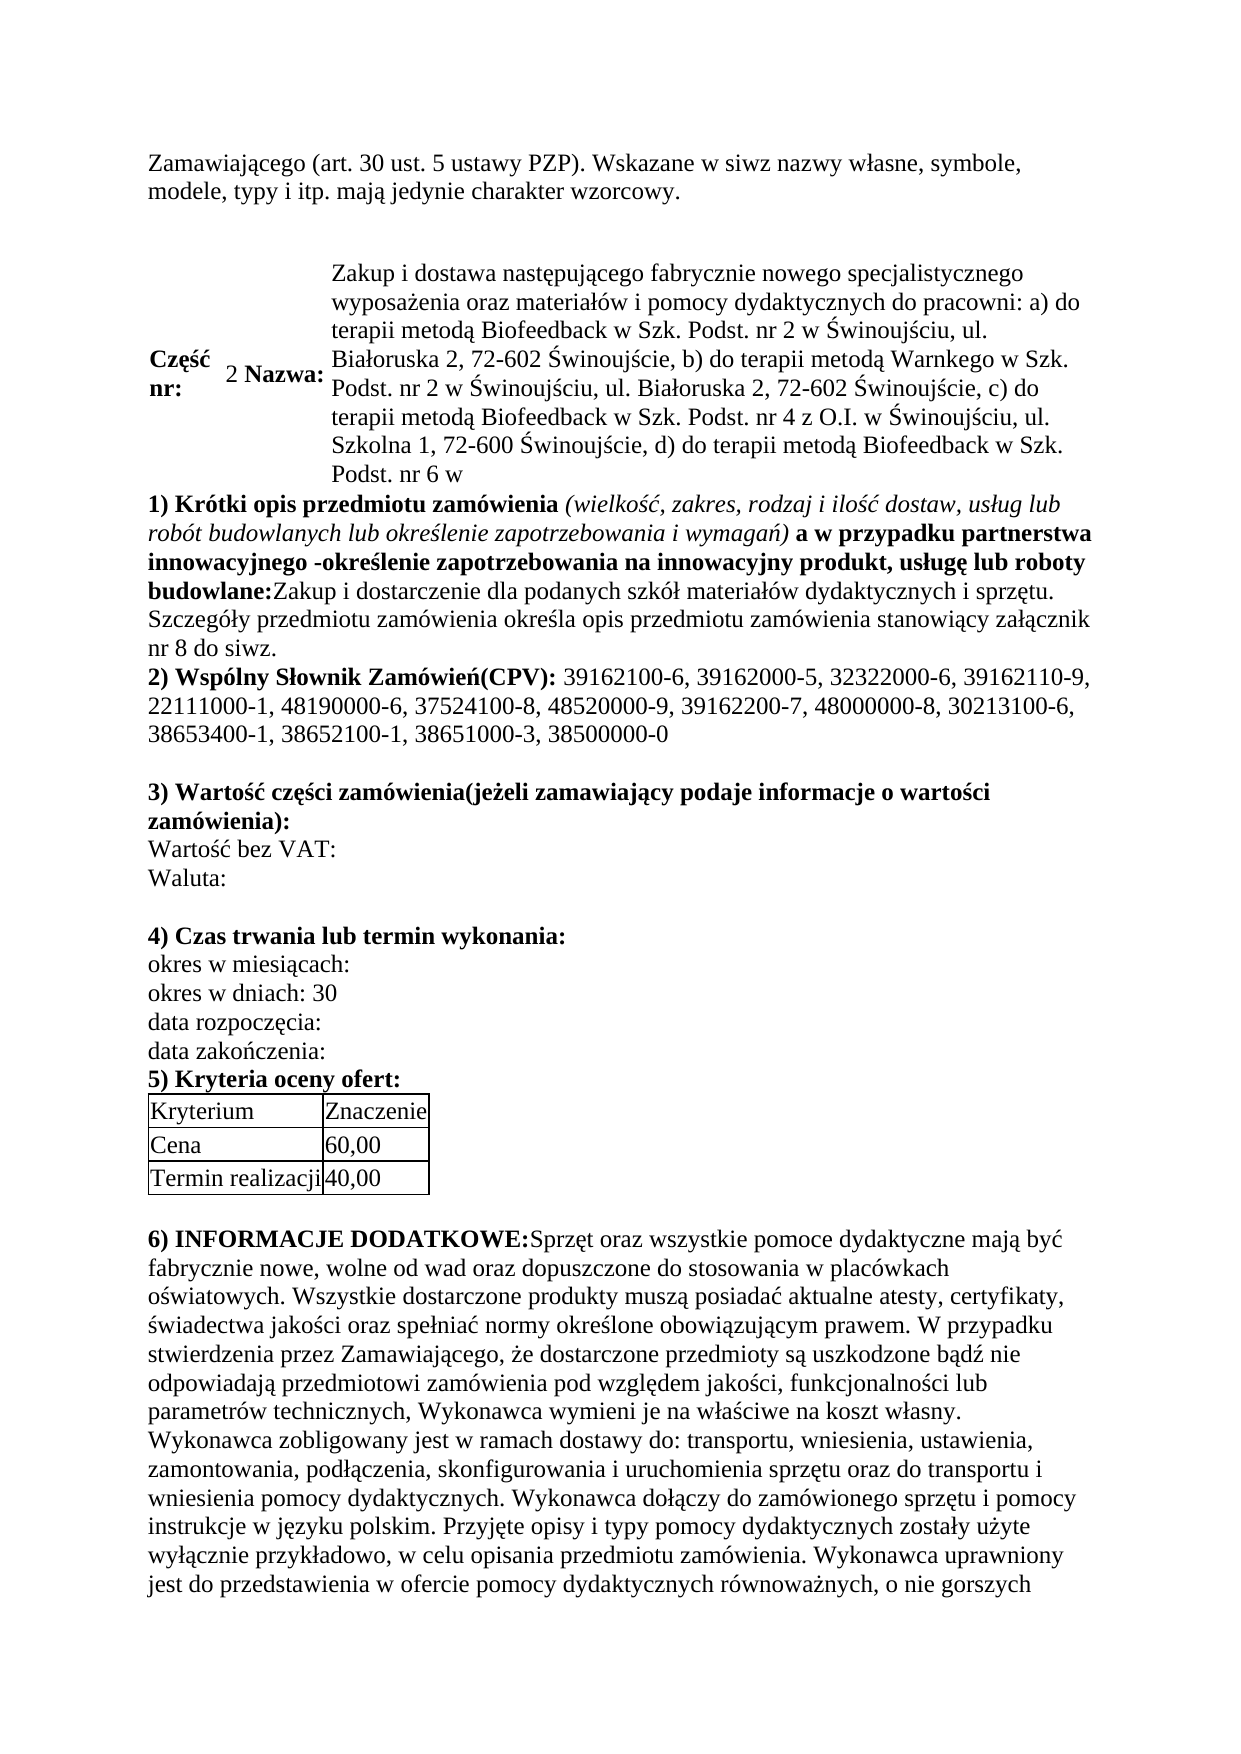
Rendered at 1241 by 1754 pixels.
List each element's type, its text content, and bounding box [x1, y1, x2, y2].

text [148, 148, 1093, 231]
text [148, 1195, 1093, 1598]
table_cell 40,00 [324, 1162, 428, 1194]
table_header Kryterium [149, 1095, 322, 1127]
table_cell 60,00 [324, 1128, 428, 1160]
table_cell Termin realizacji [149, 1162, 322, 1194]
table_header Znaczenie [324, 1095, 428, 1127]
text 1) Krótki opis przedmiotu zamówienia (wielkość, zakres, rodzaj i ilość dostaw, usług lub robót budowlanych lub określenie zapotrzebowania i wymagań) a w przypadku partnerstwa innowacyjnego -określenie zapotrzebowania na innowacyjny produkt, usługę lub roboty budowlane:Zakup i dostarczenie dla podanych szkół materiałów dydaktycznych i sprzętu. Szczegóły przedmiotu zamówienia określa opis przedmiotu zamówienia stanowiący załącznik nr 8 do siwz. 2) Wspólny Słownik Zamówień(CPV): 39162100-6, 39162000-5, 32322000-6, 39162110-9, 22111000-1, 48190000-6, 37524100-8, 48520000-9, 39162200-7, 48000000-8, 30213100-6, 38653400-1, 38652100-1, 38651000-3, 38500000-0 3) Wartość części zamówienia(jeżeli zamawiający podaje informacje o wartości zamówienia): Wartość bez VAT: Waluta: 4) Czas trwania lub termin wykonania: okres w miesiącach: okres w dniach: 30 data rozpoczęcia: data zakończenia: 5) Kryteria oceny ofert: [148, 489, 1093, 1093]
table_header Zakup i dostawa następującego fabrycznie nowego specjalistycznego wyposażenia oraz materiałów i pomocy dydaktycznych do pracowni: a) do terapii metodą Biofeedback w Szk. Podst. nr 2 w Świnoujściu, ul. Białoruska 2, 72-602 Świnoujście, b) do terapii metodą Warnkego w Szk. Podst. nr 2 w Świnoujściu, ul. Białoruska 2, 72-602 Świnoujście, c) do terapii metodą Biofeedback w Szk. Podst. nr 4 z O.I. w Świnoujściu, ul. Szkolna 1, 72-600 Świnoujście, d) do terapii metodą Biofeedback w Szk. Podst. nr 6 w [330, 256, 1093, 489]
table_header Nazwa: [243, 256, 329, 489]
table_header Część nr: [148, 256, 224, 489]
table_cell Cena [149, 1128, 322, 1160]
table_header 2 [224, 256, 242, 489]
